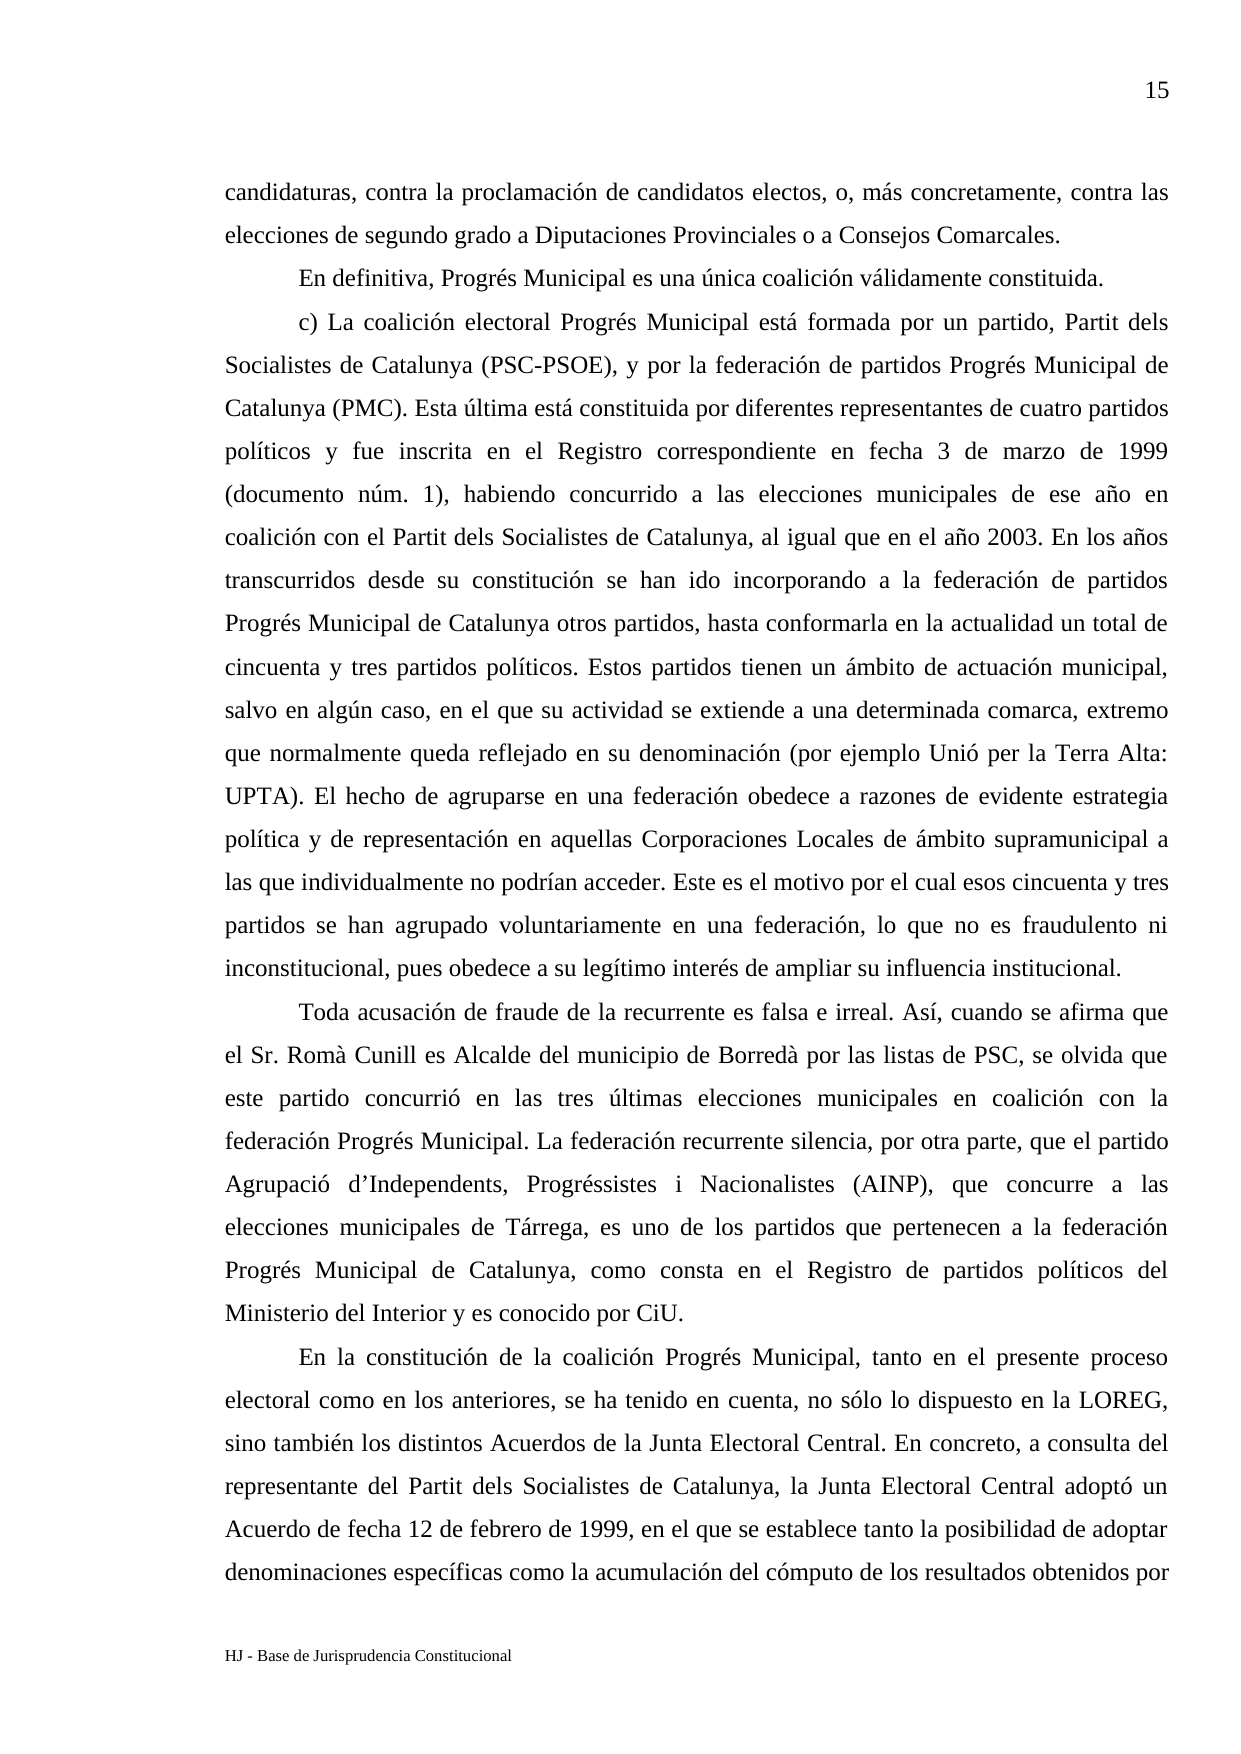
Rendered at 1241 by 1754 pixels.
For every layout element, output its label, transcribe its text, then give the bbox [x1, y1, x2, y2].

text c) La coalición electoral Progrés Municipal está formada por un partido, Partit dels Socialistes de Catalunya (PSC-PSOE), y por la federación de partidos Progrés Municipal de Catalunya (PMC). Esta última está constituida por diferentes representantes de cuatro partidos políticos y fue inscrita en el Registro correspondiente en fecha 3 de marzo de 1999 (documento núm. 1), habiendo concurrido a las elecciones municipales de ese año en coalición con el Partit dels Socialistes de Catalunya, al igual que en el año 2003. En los años transcurridos desde su constitución se han ido incorporando a la federación de partidos Progrés Municipal de Catalunya otros partidos, hasta conformarla en la actualidad un total de cincuenta y tres partidos políticos. Estos partidos tienen un ámbito de actuación municipal, salvo en algún caso, en el que su actividad se extiende a una determinada comarca, extremo que normalmente queda reflejado en su denominación (por ejemplo Unió per la Terra Alta: UPTA). El hecho de agruparse en una federación obedece a razones de evidente estrategia política y de representación en aquellas Corporaciones Locales de ámbito supramunicipal a las que individualmente no podrían acceder. Este es el motivo por el cual esos cincuenta y tres partidos se han agrupado voluntariamente en una federación, lo que no es fraudulento ni inconstitucional, pues obedece a su legítimo interés de ampliar su influencia institucional. [224, 307, 1169, 982]
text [224, 177, 1169, 249]
text En definitiva, Progrés Municipal es una única coalición válidamente constituida. [224, 263, 1169, 292]
text Toda acusación de fraude de la recurrente es falsa e irreal. Así, cuando se afirma que el Sr. Romà Cunill es Alcalde del municipio de Borredà por las listas de PSC, se olvida que este partido concurrió en las tres últimas elecciones municipales en coalición con la federación Progrés Municipal. La federación recurrente silencia, por otra parte, que el partido Agrupació d’Independents, Progréssistes i Nacionalistes (AINP), que concurre a las elecciones municipales de Tárrega, es uno de los partidos que pertenecen a la federación Progrés Municipal de Catalunya, como consta en el Registro de partidos políticos del Ministerio del Interior y es conocido por CiU. [224, 997, 1169, 1327]
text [224, 1342, 1169, 1586]
